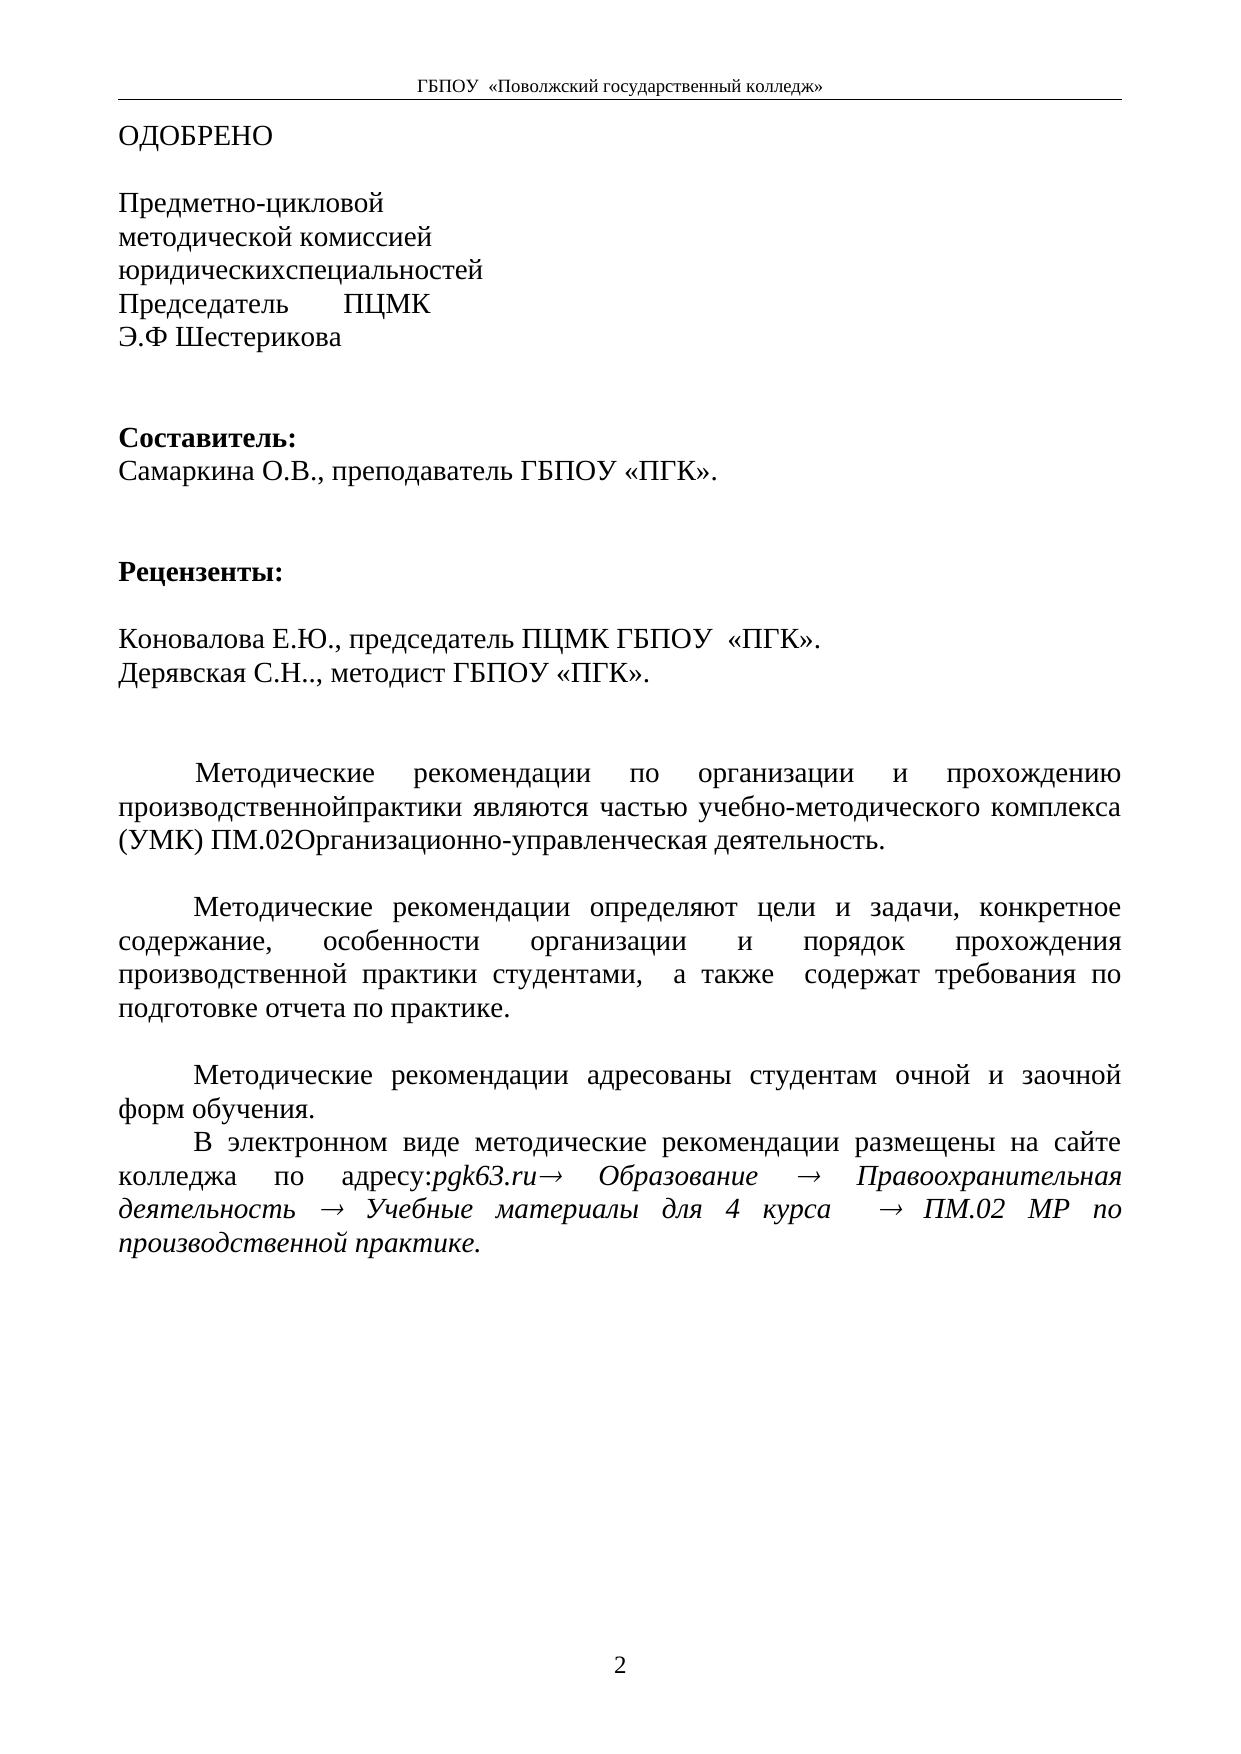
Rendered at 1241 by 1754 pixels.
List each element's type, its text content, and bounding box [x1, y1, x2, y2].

text методической комиссией [118, 219, 1166, 252]
text В электронном виде методические рекомендации размещены на сайте колледжа по адресу:pgk63.ru Образование Правоохранительная деятельность Учебные материалы для 4 курса ПМ.02 МР по производственной практике. [118, 1124, 1122, 1259]
text Методические рекомендации по организации и прохождению производственнойпрактики являются частью учебно-методического комплекса (УМК) ПМ.02Организационно-управленческая деятельность. [118, 755, 1122, 856]
text Дерявская С.Н.., методист ГБПОУ «ПГК». [118, 655, 1122, 688]
text Методические рекомендации определяют цели и задачи, конкретное содержание, особенности организации и порядок прохождения производственной практики студентами, а также содержат требования по подготовке отчета по практике. [118, 889, 1122, 1024]
text ОДОБРЕНО [118, 118, 1166, 152]
text Председатель ПЦМК [118, 286, 1166, 319]
text Предметно-цикловой [118, 185, 1166, 219]
text Самаркина О.В., преподаватель ГБПОУ «ПГК». [118, 453, 1122, 487]
text Методические рекомендации адресованы студентам очной и заочной форм обучения. [118, 1057, 1122, 1124]
text Составитель: [118, 420, 1122, 453]
text Коновалова Е.Ю., председатель ПЦМК ГБПОУ «ПГК». [118, 621, 1122, 655]
text Рецензенты: [118, 554, 1166, 588]
text юридическихспециальностей [118, 252, 1166, 286]
text Э.Ф Шестерикова [118, 319, 1166, 353]
